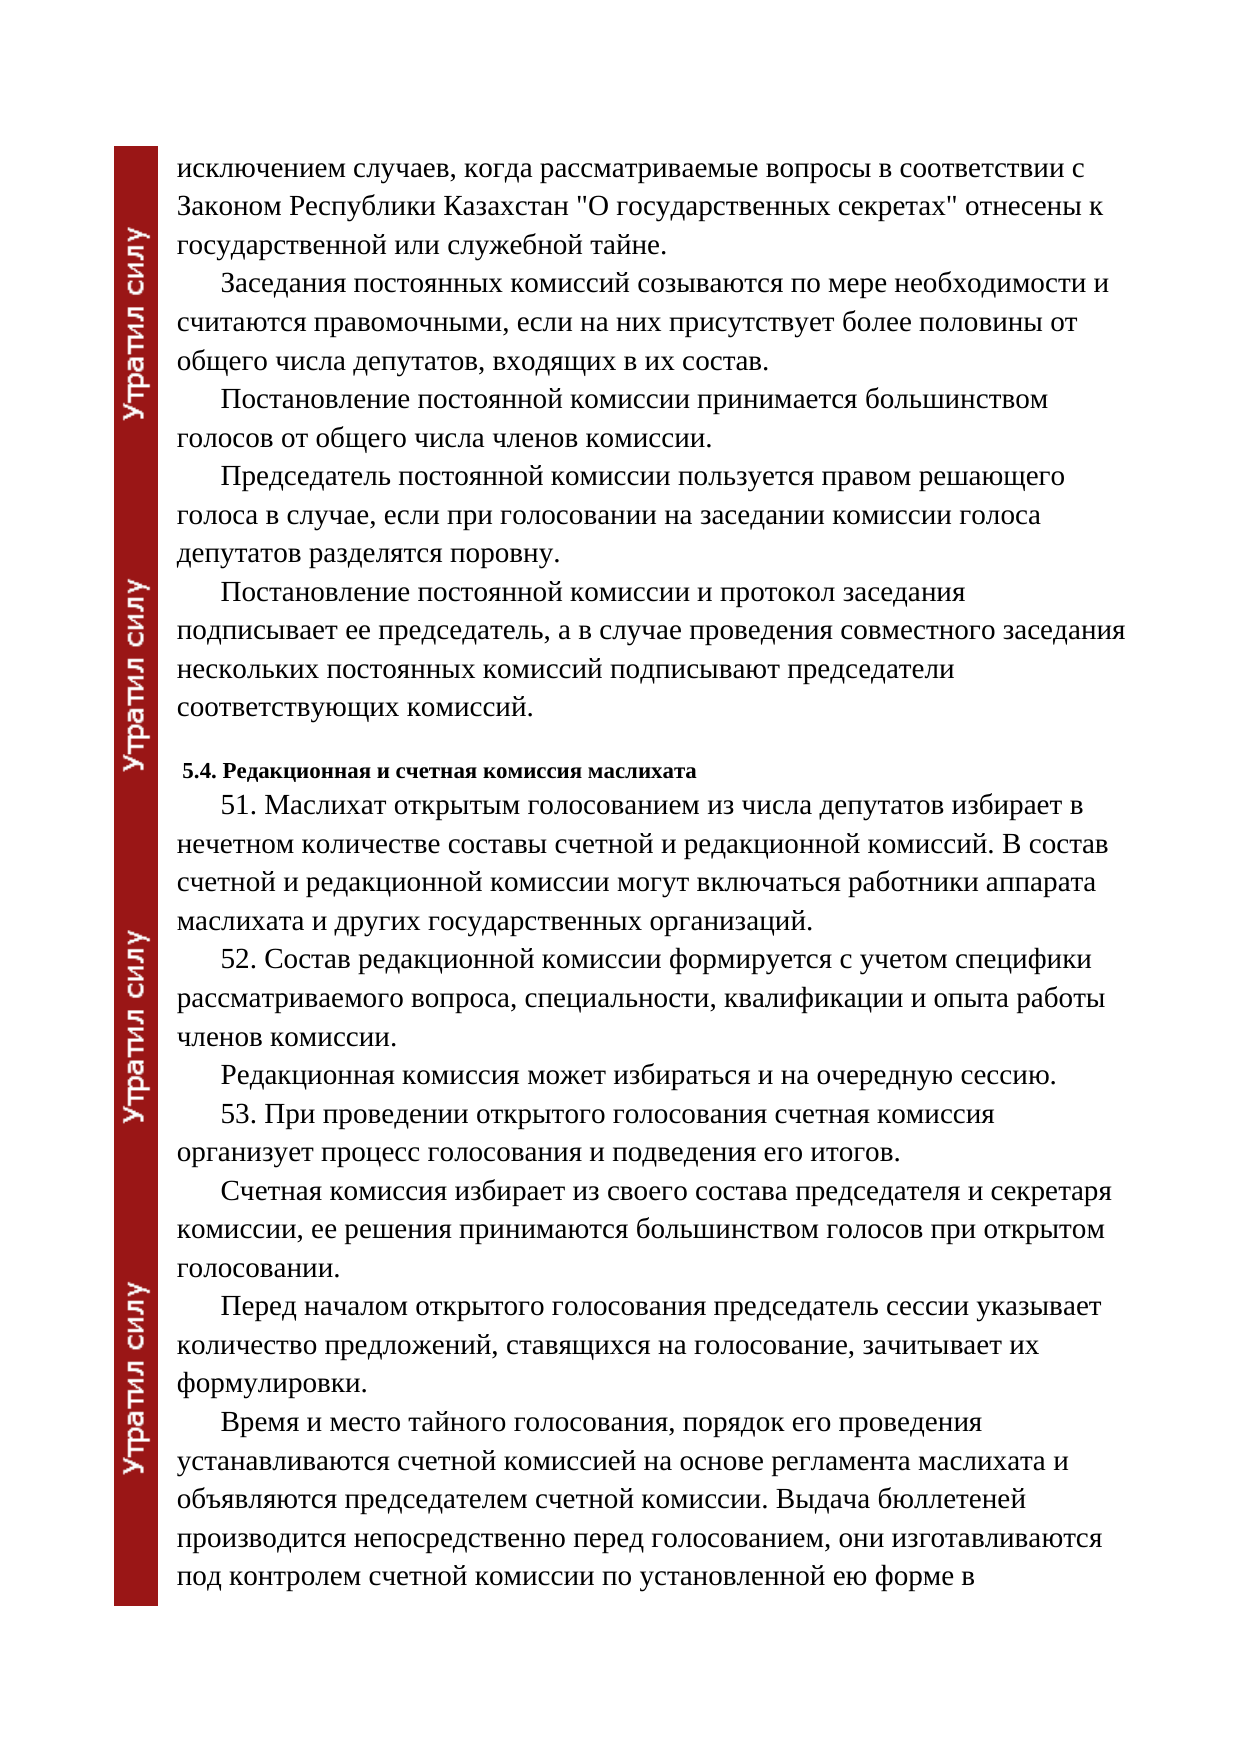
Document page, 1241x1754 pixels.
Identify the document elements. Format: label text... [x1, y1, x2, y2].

picture [114, 1592, 158, 1606]
picture [114, 753, 158, 757]
picture [114, 146, 158, 150]
picture [114, 783, 158, 787]
text 5.4. Редакционная и счетная комиссия маслихата [112, 757, 1128, 783]
